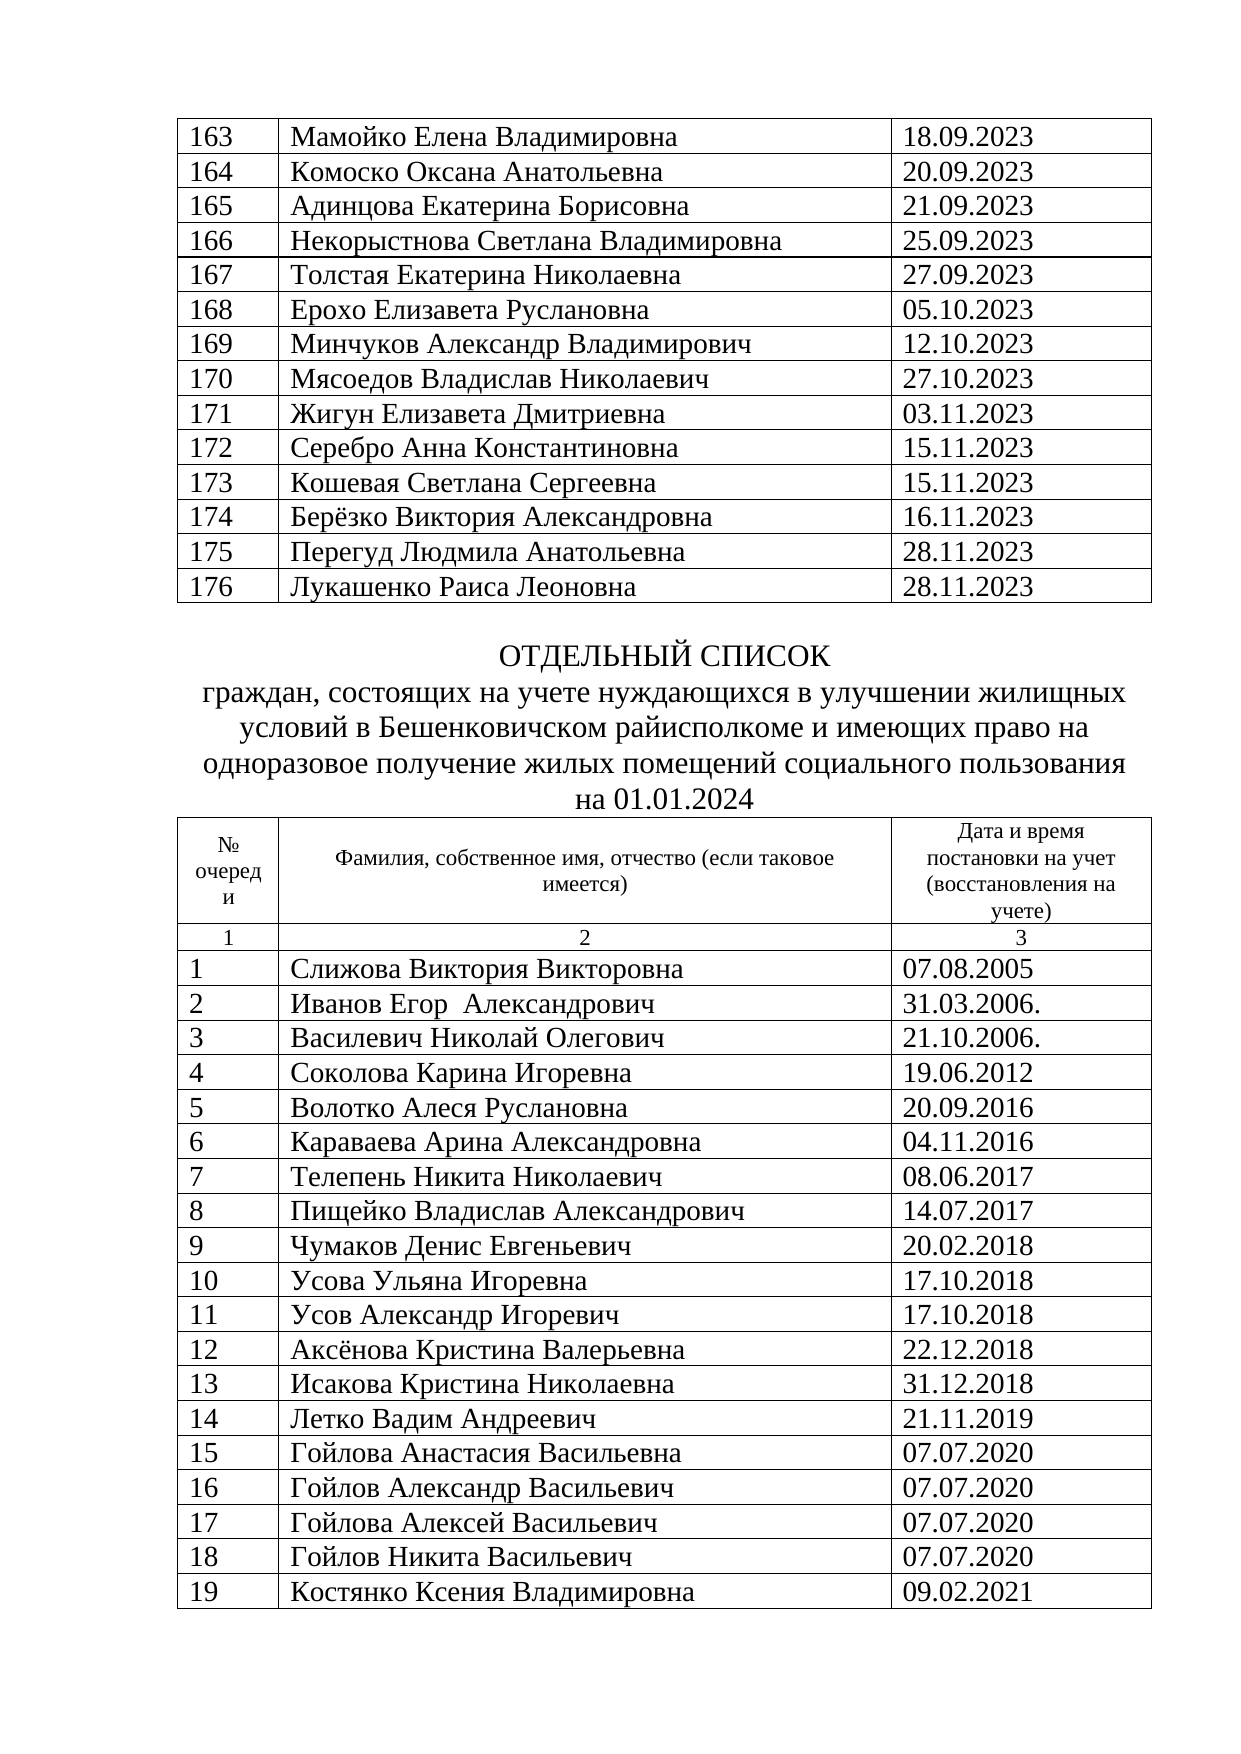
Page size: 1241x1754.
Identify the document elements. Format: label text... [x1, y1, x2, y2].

table_cell 21.11.2019 [892, 1401, 1151, 1434]
table_cell Гойлова Алексей Васильевич [279, 1505, 891, 1538]
table_cell 20.02.2018 [892, 1228, 1151, 1262]
table_cell 28.11.2023 [892, 569, 1151, 602]
table_cell 27.10.2023 [892, 361, 1151, 395]
table_cell Соколова Карина Игоревна [279, 1055, 891, 1089]
table_cell Минчуков Александр Владимирович [279, 327, 891, 360]
table_cell 4 [178, 1055, 278, 1089]
table_cell Костянко Ксения Владимировна [279, 1574, 891, 1607]
table_cell Василевич Николай Олегович [279, 1021, 891, 1054]
text граждан, состоящих на учете нуждающихся в улучшении жилищных условий в Бешенковичском райисполкоме и имеющих право на одноразовое получение жилых помещений социального пользования [177, 673, 1152, 781]
table_cell Слижова Виктория Викторовна [279, 951, 891, 985]
table_cell Исакова Кристина Николаевна [279, 1366, 891, 1400]
table_cell Толстая Екатерина Николаевна [279, 258, 891, 291]
table_cell 05.10.2023 [892, 292, 1151, 326]
table_cell 14.07.2017 [892, 1194, 1151, 1227]
table_cell 07.07.2020 [892, 1505, 1151, 1538]
table_cell Комоско Оксана Анатольевна [279, 154, 891, 187]
table_cell 19 [178, 1574, 278, 1607]
table_header Дата и время постановки на учет (восстановления на учете) [892, 818, 1151, 923]
table_cell 13 [178, 1366, 278, 1400]
table_cell 6 [178, 1124, 278, 1158]
text ОТДЕЛЬНЫЙ СПИСОК [177, 637, 1152, 673]
table_cell 31.03.2006. [892, 986, 1151, 1019]
table_cell 170 [178, 361, 278, 395]
table_cell Телепень Никита Николаевич [279, 1159, 891, 1192]
table_cell 2 [279, 924, 891, 950]
table_cell Серебро Анна Константиновна [279, 430, 891, 464]
table_cell 20.09.2016 [892, 1090, 1151, 1123]
table_cell 09.02.2021 [892, 1574, 1151, 1607]
table_cell 164 [178, 154, 278, 187]
table_cell Берёзко Виктория Александровна [279, 500, 891, 533]
table_cell Лукашенко Раиса Леоновна [279, 569, 891, 602]
table_cell Чумаков Денис Евгеньевич [279, 1228, 891, 1262]
table_cell Адинцова Екатерина Борисовна [279, 188, 891, 222]
table_cell 163 [178, 119, 278, 153]
table_cell 168 [178, 292, 278, 326]
table_cell Караваева Арина Александровна [279, 1124, 891, 1158]
table_cell 18.09.2023 [892, 119, 1151, 153]
table_cell 171 [178, 396, 278, 429]
table_header Фамилия, собственное имя, отчество (если таковое имеется) [279, 818, 891, 923]
table_cell Летко Вадим Андреевич [279, 1401, 891, 1434]
table_cell 3 [892, 924, 1151, 950]
table_cell 165 [178, 188, 278, 222]
table_cell 17.10.2018 [892, 1263, 1151, 1296]
table_cell Мясоедов Владислав Николаевич [279, 361, 891, 395]
table_cell 27.09.2023 [892, 258, 1151, 291]
table_cell 2 [178, 986, 278, 1019]
table_cell 07.08.2005 [892, 951, 1151, 985]
table_cell 15.11.2023 [892, 465, 1151, 498]
table_cell 16 [178, 1470, 278, 1504]
table_cell 20.09.2023 [892, 154, 1151, 187]
table_cell 31.12.2018 [892, 1366, 1151, 1400]
table_cell 04.11.2016 [892, 1124, 1151, 1158]
table_cell Усова Ульяна Игоревна [279, 1263, 891, 1296]
table_cell Аксёнова Кристина Валерьевна [279, 1332, 891, 1365]
table_cell 25.09.2023 [892, 223, 1151, 256]
table_cell Волотко Алеся Руслановна [279, 1090, 891, 1123]
table_cell 21.09.2023 [892, 188, 1151, 222]
table_cell Некорыстнова Светлана Владимировна [279, 223, 891, 256]
table_cell 19.06.2012 [892, 1055, 1151, 1089]
table_cell 28.11.2023 [892, 534, 1151, 568]
table_cell 14 [178, 1401, 278, 1434]
table_cell Пищейко Владислав Александрович [279, 1194, 891, 1227]
table_cell 07.07.2020 [892, 1436, 1151, 1469]
table_cell 12 [178, 1332, 278, 1365]
table_cell Мамойко Елена Владимировна [279, 119, 891, 153]
table_cell 7 [178, 1159, 278, 1192]
table_cell 22.12.2018 [892, 1332, 1151, 1365]
table_cell 9 [178, 1228, 278, 1262]
table_cell 8 [178, 1194, 278, 1227]
table_cell 08.06.2017 [892, 1159, 1151, 1192]
table_header № очереди [178, 818, 278, 923]
table_cell 176 [178, 569, 278, 602]
table_cell 12.10.2023 [892, 327, 1151, 360]
table_cell Иванов Егор Александрович [279, 986, 891, 1019]
table_cell Гойлов Никита Васильевич [279, 1539, 891, 1573]
table_cell 18 [178, 1539, 278, 1573]
table_cell 15.11.2023 [892, 430, 1151, 464]
table_cell 03.11.2023 [892, 396, 1151, 429]
text на 01.01.2024 [177, 781, 1152, 817]
table_cell 17 [178, 1505, 278, 1538]
table_cell 169 [178, 327, 278, 360]
table_cell 10 [178, 1263, 278, 1296]
table_cell 173 [178, 465, 278, 498]
table_cell 175 [178, 534, 278, 568]
table_cell 11 [178, 1297, 278, 1331]
table_cell 3 [178, 1021, 278, 1054]
table_cell 5 [178, 1090, 278, 1123]
table_cell Кошевая Светлана Сергеевна [279, 465, 891, 498]
table_cell 15 [178, 1436, 278, 1469]
table_cell 16.11.2023 [892, 500, 1151, 533]
table_cell Усов Александр Игоревич [279, 1297, 891, 1331]
table_cell 07.07.2020 [892, 1470, 1151, 1504]
table_cell Ерохо Елизавета Руслановна [279, 292, 891, 326]
table_cell 166 [178, 223, 278, 256]
table_cell Перегуд Людмила Анатольевна [279, 534, 891, 568]
table_cell Гойлова Анастасия Васильевна [279, 1436, 891, 1469]
table_cell 17.10.2018 [892, 1297, 1151, 1331]
table_cell 172 [178, 430, 278, 464]
table_cell 1 [178, 924, 278, 950]
table_cell Гойлов Александр Васильевич [279, 1470, 891, 1504]
table_cell 07.07.2020 [892, 1539, 1151, 1573]
table_cell 1 [178, 951, 278, 985]
table_cell 167 [178, 258, 278, 291]
table_cell 174 [178, 500, 278, 533]
table_cell Жигун Елизавета Дмитриевна [279, 396, 891, 429]
table_cell 21.10.2006. [892, 1021, 1151, 1054]
